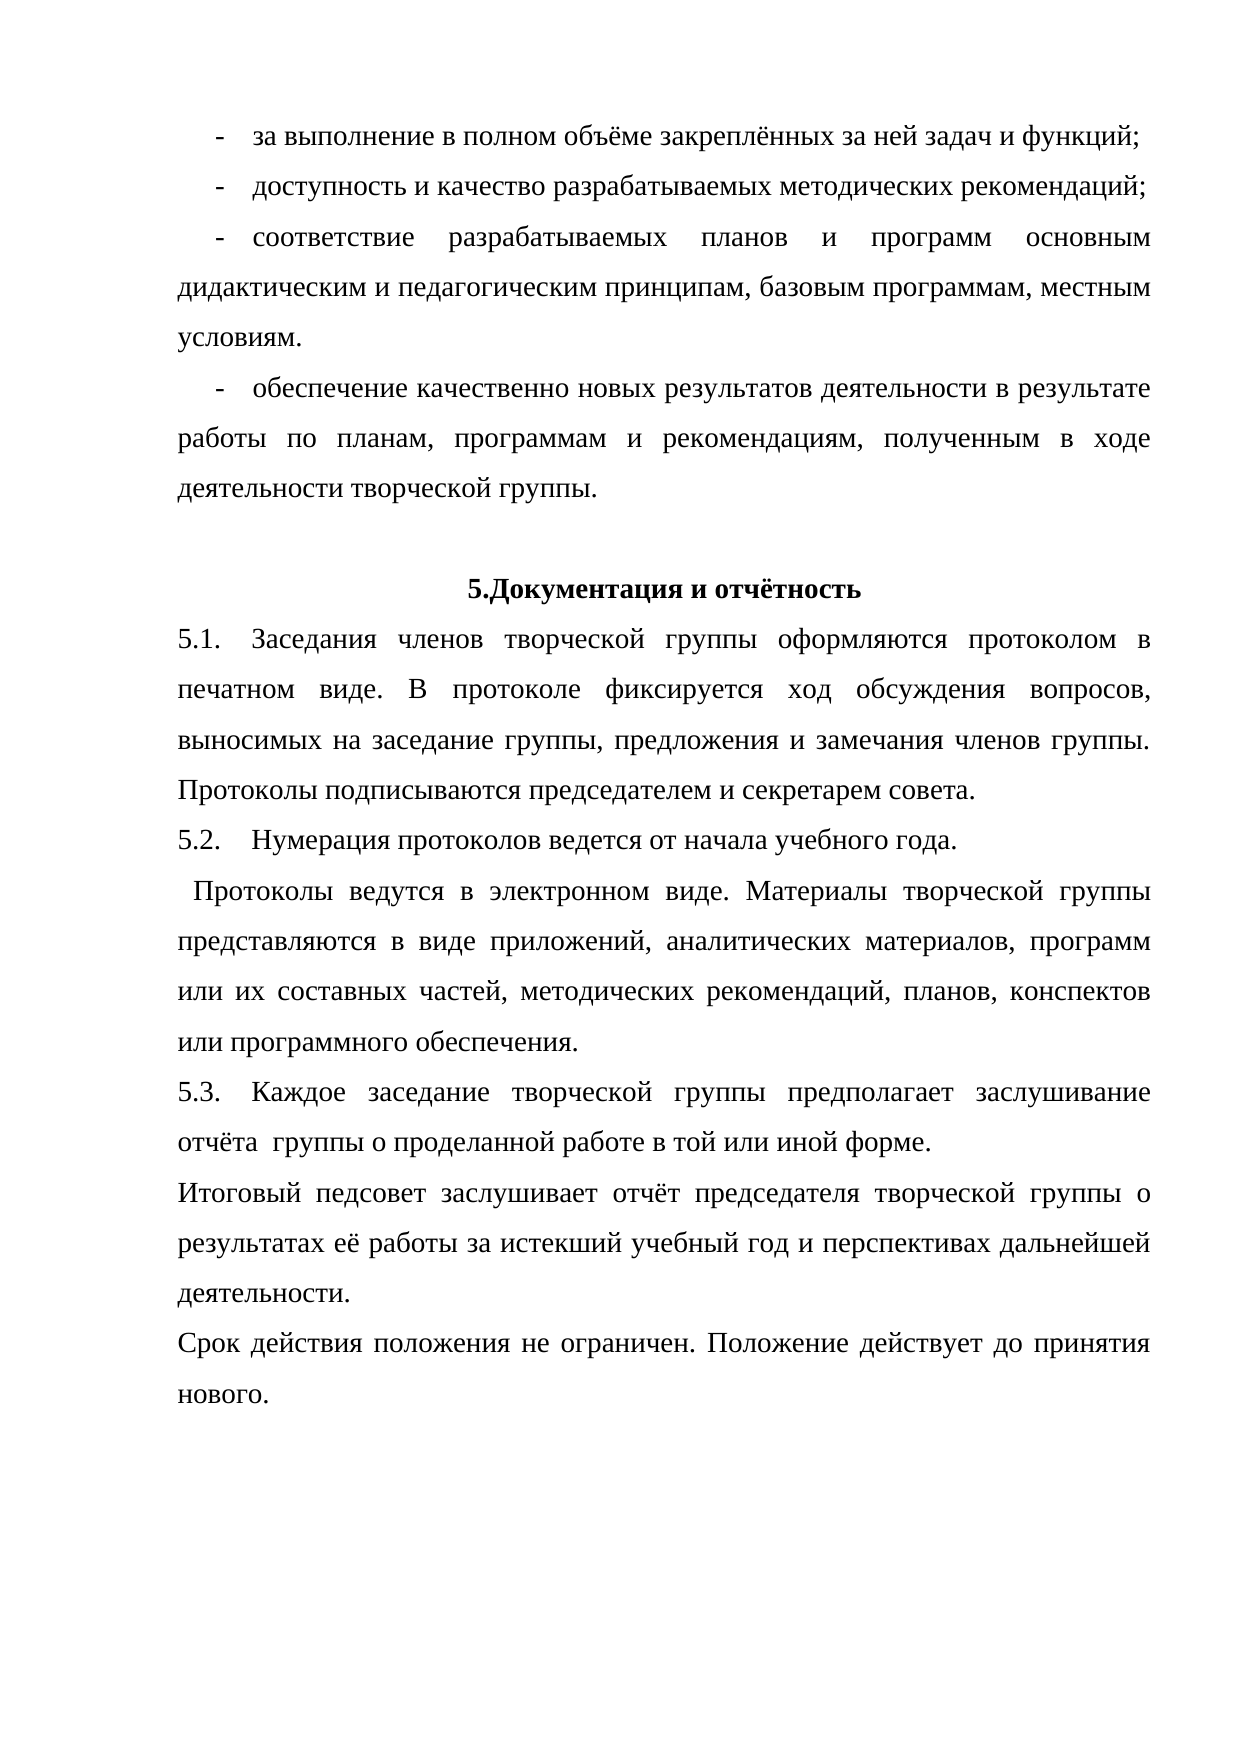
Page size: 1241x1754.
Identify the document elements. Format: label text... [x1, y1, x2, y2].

text Протоколы ведутся в электронном виде. Материалы творческой группы представляются в виде приложений, аналитических материалов, программ или их составных частей, методических рекомендаций, планов, конспектов или программного обеспечения. [177, 873, 1152, 1057]
list Нумерация протоколов ведется от начала учебного года. [177, 822, 1152, 856]
list доступность и качество разрабатываемых методических рекомендаций; [177, 168, 1152, 202]
list обеспечение качественно новых результатов деятельности в результате работы по планам, программам и рекомендациям, полученным в ходе деятельности творческой группы. [177, 370, 1152, 504]
text Срок действия положения не ограничен. Положение действует до принятия нового. [177, 1326, 1152, 1409]
list соответствие разрабатываемых планов и программ основным дидактическим и педагогическим принципам, базовым программам, местным условиям. [177, 219, 1152, 353]
list за выполнение в полном объёме закреплённых за ней задач и функций; [177, 118, 1152, 152]
text 5.Документация и отчётность [177, 571, 1152, 604]
list Заседания членов творческой группы оформляются протоколом в печатном виде. В протоколе фиксируется ход обсуждения вопросов, выносимых на заседание группы, предложения и замечания членов группы. Протоколы подписываются председателем и секретарем совета. [177, 621, 1152, 806]
text 5.3. Каждое заседание творческой группы предполагает заслушивание отчёта группы о проделанной работе в той или иной форме. [177, 1074, 1152, 1158]
text Итоговый педсовет заслушивает отчёт председателя творческой группы о результатах её работы за истекший учебный год и перспективах дальнейшей деятельности. [177, 1175, 1152, 1309]
